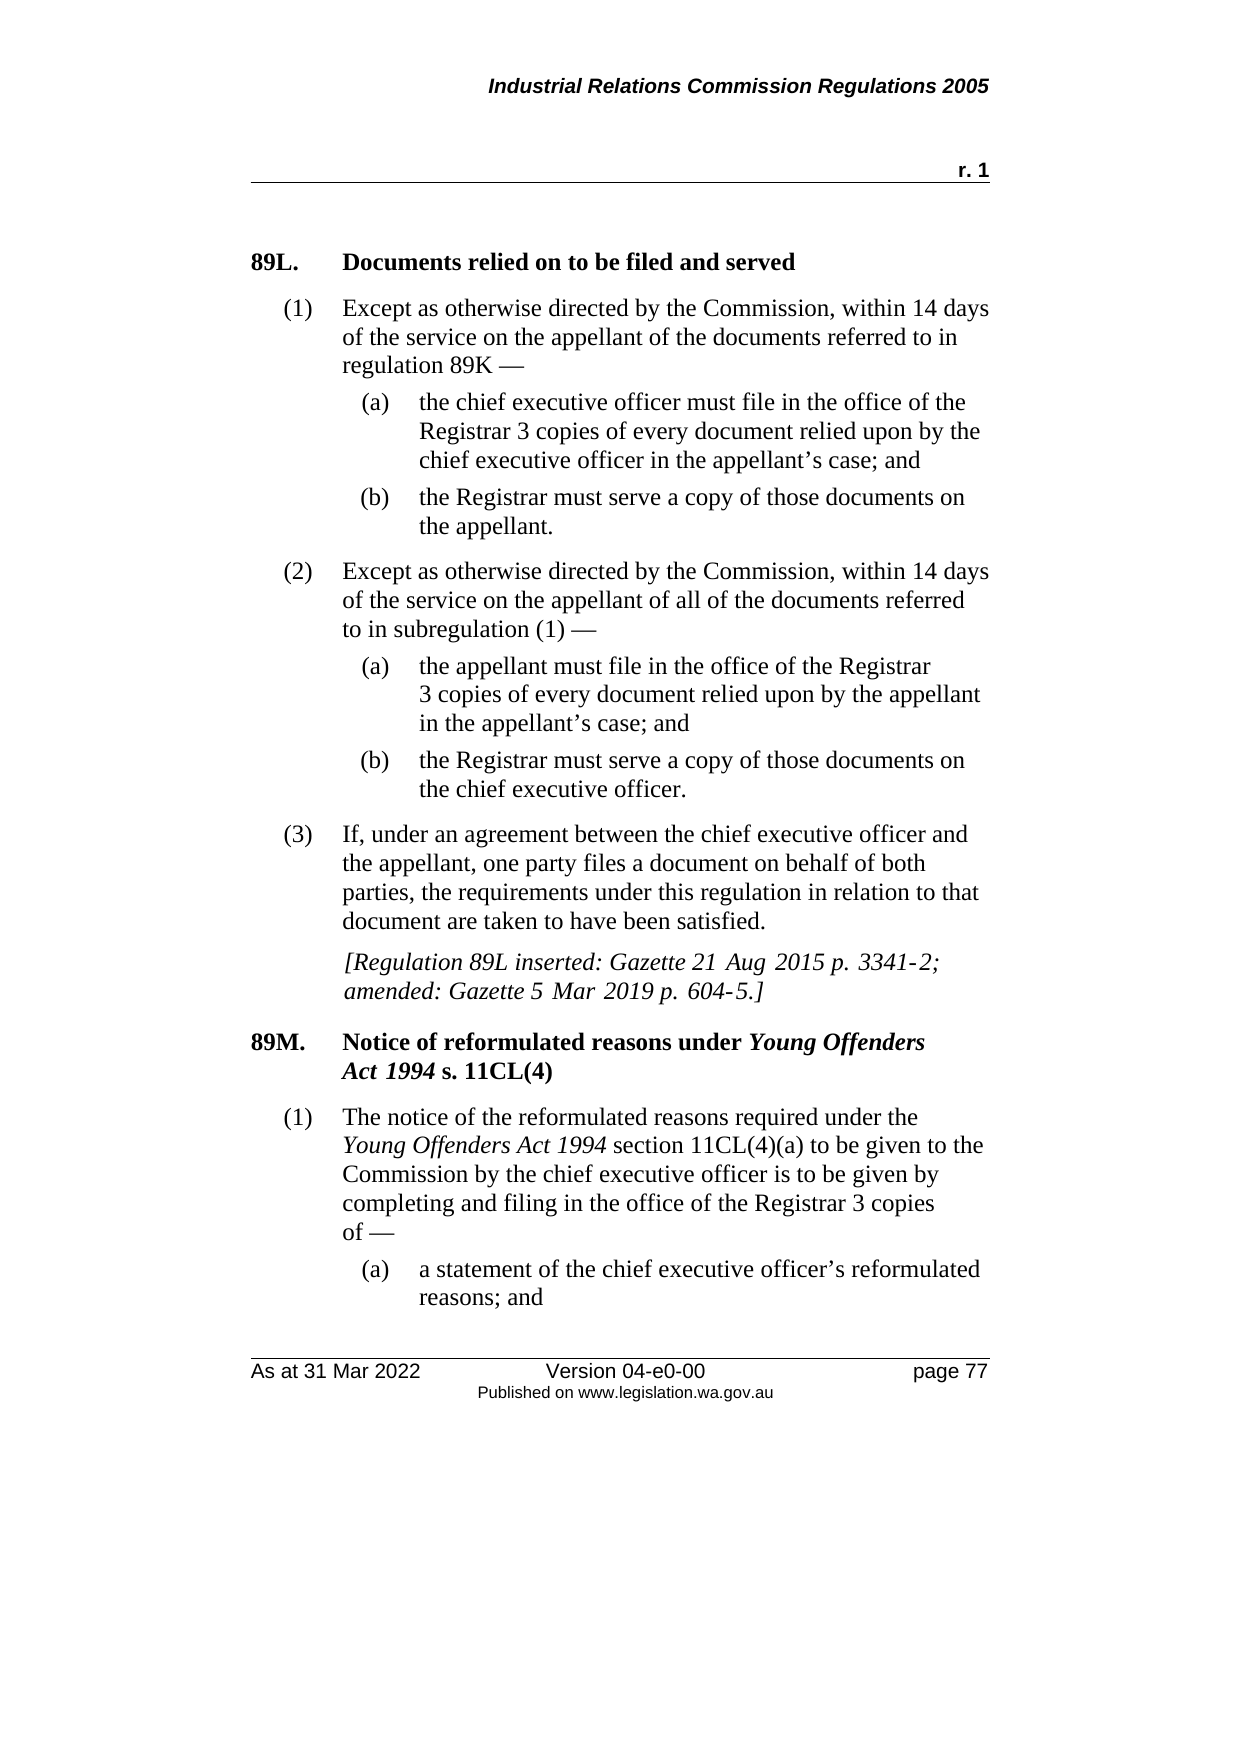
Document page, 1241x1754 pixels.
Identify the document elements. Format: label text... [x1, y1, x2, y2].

text (a) the appellant must file in the office of the Registrar 3 copies of every document relied upon by the appellant in the appellant’s case; and [251, 651, 990, 737]
subtitle 89L. Documents relied on to be filed and served [251, 247, 990, 276]
text (b) the Registrar must serve a copy of those documents on the chief executive officer. [251, 745, 990, 803]
text [Regulation 89L inserted: Gazette 21 Aug 2015 p. 3341-2; amended: Gazette 5 Mar 2019 p. 604-5.] [251, 947, 990, 1004]
text (b) the Registrar must serve a copy of those documents on the appellant. [251, 482, 990, 539]
text (a) a statement of the chief executive officer’s reformulated reasons; and [251, 1254, 990, 1311]
text (3) If, under an agreement between the chief executive officer and the appellant, one party files a document on behalf of both parties, the requirements under this regulation in relation to that document are taken to have been satisfied. [251, 819, 990, 934]
subtitle 89M. Notice of reformulated reasons under Young Offenders Act 1994 s. 11CL(4) [251, 1027, 990, 1085]
text (1) The notice of the reformulated reasons required under the Young Offenders Act 1994 section 11CL(4)(a) to be given to the Commission by the chief executive officer is to be given by completing and filing in the office of the Registrar 3 copies of — [251, 1102, 990, 1245]
text (2) Except as otherwise directed by the Commission, within 14 days of the service on the appellant of all of the documents referred to in subregulation (1) — [251, 556, 990, 642]
text (a) the chief executive officer must file in the office of the Registrar 3 copies of every document relied upon by the chief executive officer in the appellant’s case; and [251, 387, 990, 474]
text (1) Except as otherwise directed by the Commission, within 14 days of the service on the appellant of the documents referred to in regulation 89K — [251, 293, 990, 379]
